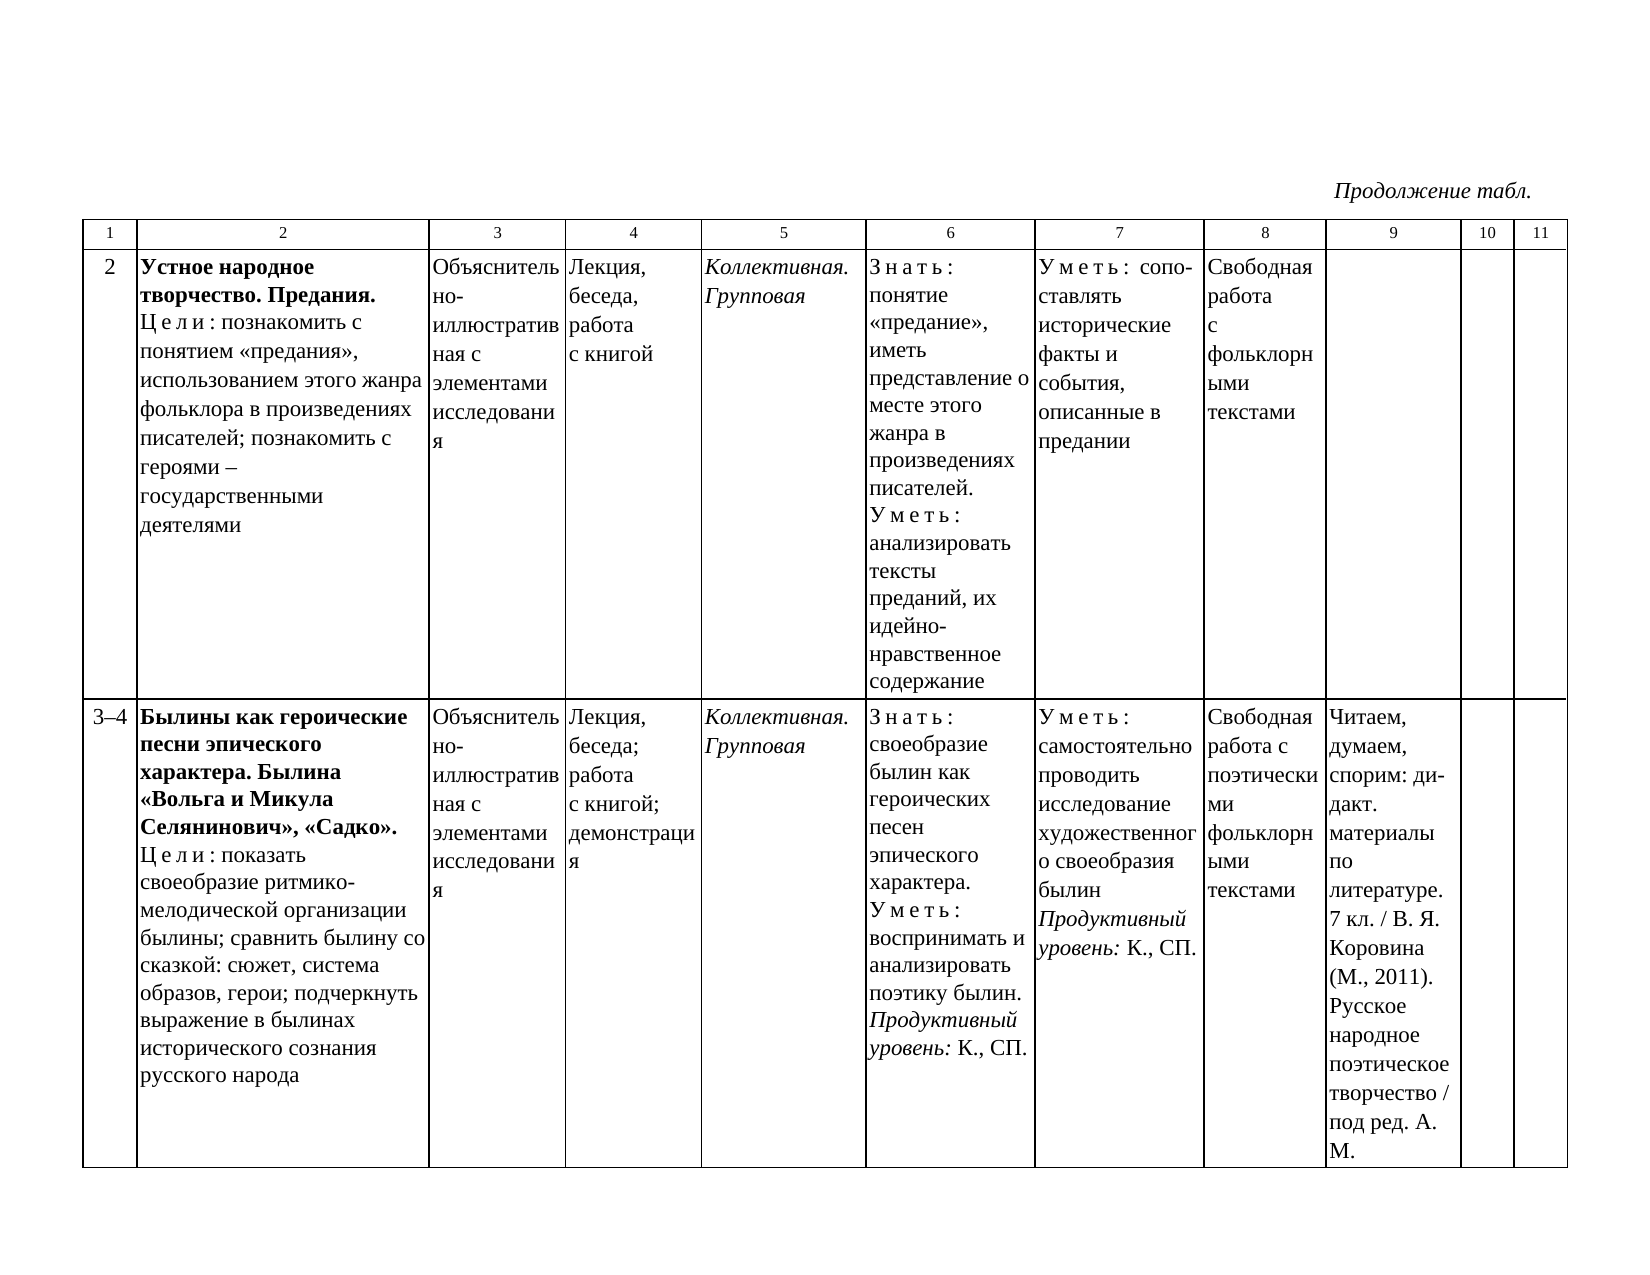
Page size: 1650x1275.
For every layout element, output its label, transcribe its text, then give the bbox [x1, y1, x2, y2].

table_header 5 [702, 220, 865, 248]
table_cell Коллективная. Групповая [702, 250, 865, 698]
table_header 4 [566, 220, 701, 248]
table_cell 2 [84, 250, 136, 698]
table_header 1 [84, 220, 136, 248]
table_header 7 [1036, 220, 1203, 248]
table_cell [1515, 698, 1567, 1167]
table_header 8 [1205, 220, 1325, 248]
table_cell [430, 700, 565, 1167]
table_cell [1515, 249, 1567, 698]
table_cell Уметь: сопо-ставлять исторические факты и события, описанные в предании [1036, 250, 1203, 698]
table_cell Свободная работа с фольклорными текстами [1205, 250, 1325, 698]
text Продолжение табл. [118, 177, 1532, 203]
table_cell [138, 700, 428, 1167]
table_header 3 [430, 220, 565, 248]
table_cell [867, 700, 1034, 1167]
table_cell Устное народное творчество. Предания. Цели: познакомить с понятием «предания», использованием этого жанра фольклора в произведениях писателей; познакомить с героями – государственными деятелями [138, 250, 428, 698]
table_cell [702, 700, 865, 1167]
table_cell 3–4 [84, 700, 136, 1167]
table_header 2 [138, 220, 428, 248]
table_cell [1462, 250, 1513, 698]
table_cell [1036, 700, 1203, 1167]
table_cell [566, 700, 701, 1167]
table_cell Лекция, беседа, работа с книгой [566, 250, 701, 698]
table_header 9 [1327, 220, 1460, 248]
table_cell [1327, 250, 1460, 698]
table_header 10 [1462, 220, 1513, 248]
table_cell [1462, 700, 1513, 1167]
table_cell Объяснительно-иллюстративная с элементами исследования [430, 250, 565, 698]
table_header 6 [867, 220, 1034, 248]
table_cell Знать: понятие «предание», иметь представление о месте этого жанра в произведениях писателей. Уметь: анализировать тексты преданий, их идейно-нравственное содержание [867, 250, 1034, 698]
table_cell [1205, 700, 1325, 1167]
table_header 11 [1515, 220, 1567, 248]
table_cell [1327, 700, 1460, 1167]
